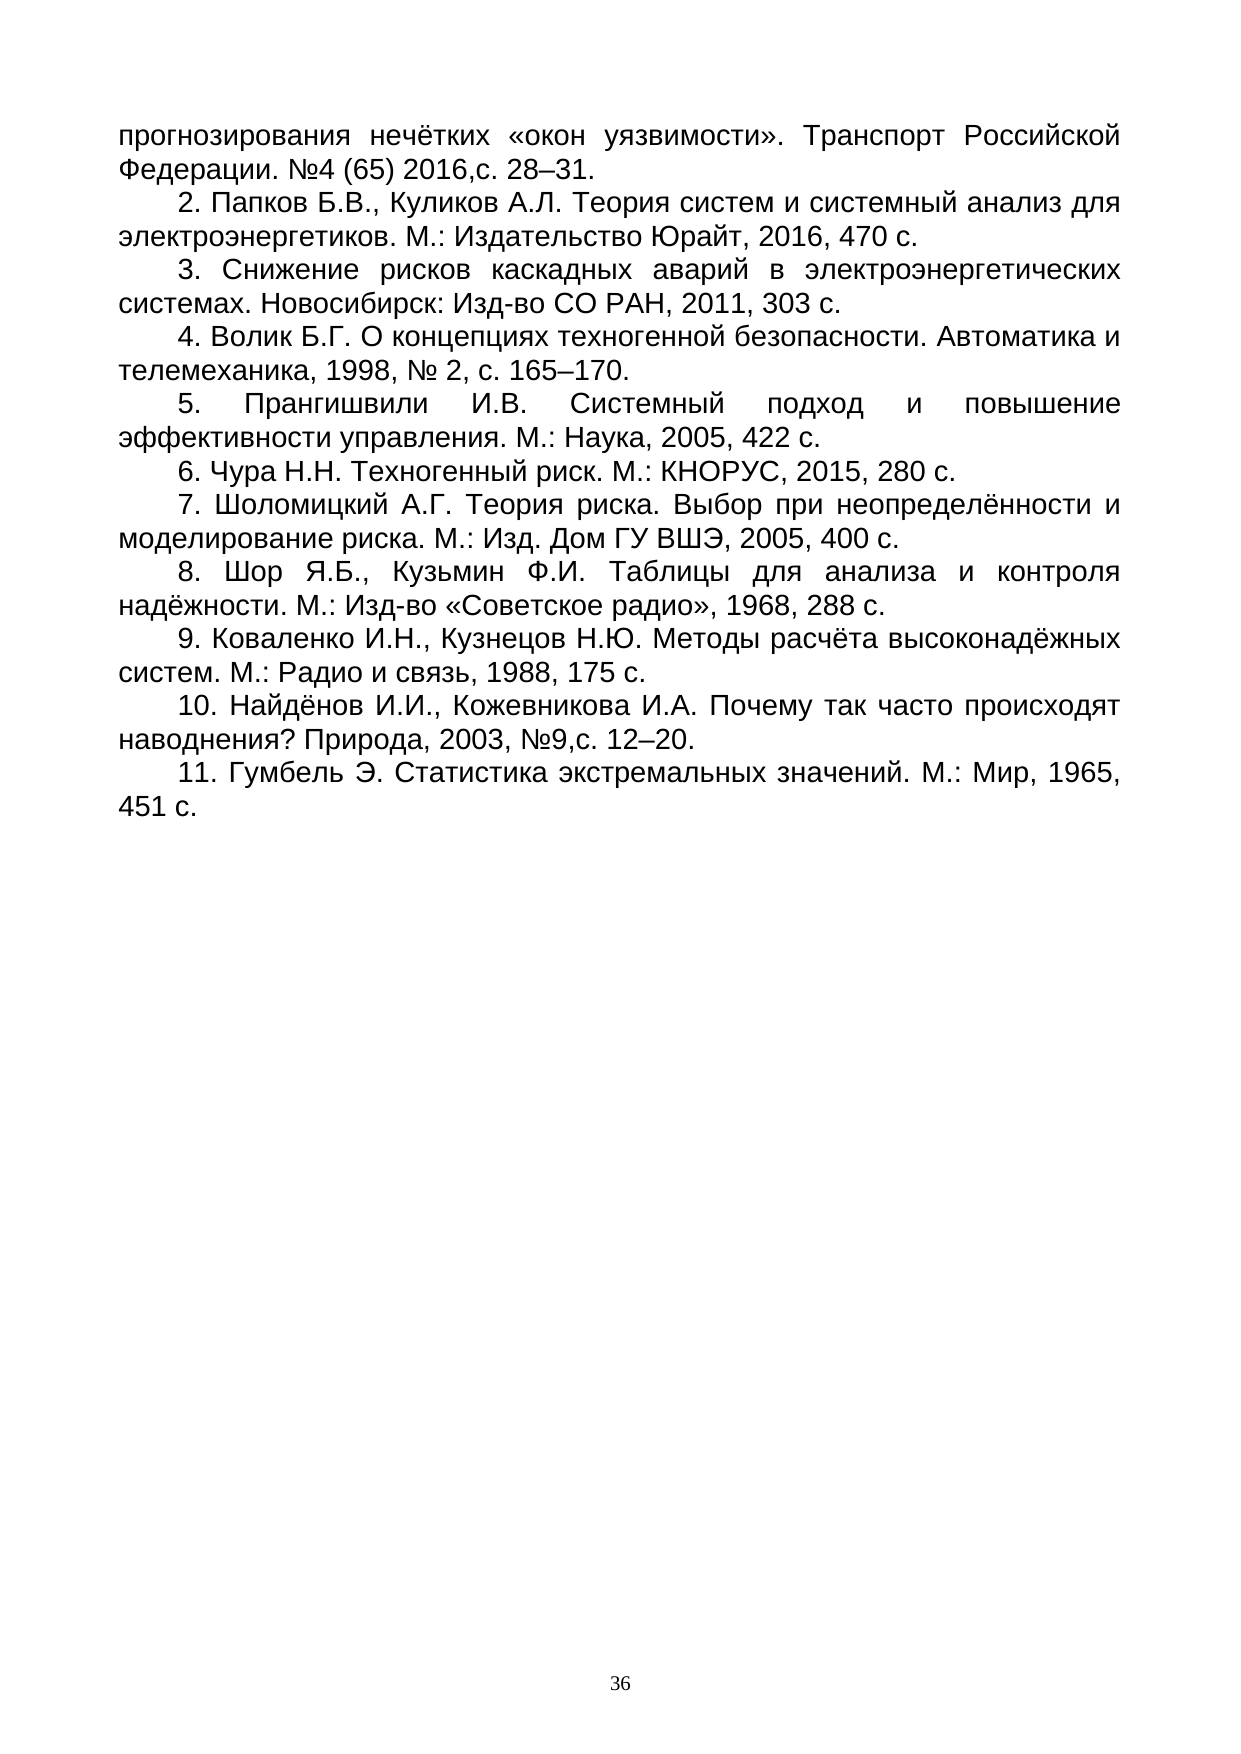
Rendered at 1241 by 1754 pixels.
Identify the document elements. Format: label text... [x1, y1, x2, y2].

text 10. Найдёнов И.И., Кожевникова И.А. Почему так часто происходят наводнения? Природа, 2003, №9,с. 12–20. [118, 688, 1122, 755]
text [118, 118, 1122, 185]
text 9. Коваленко И.Н., Кузнецов Н.Ю. Методы расчёта высоконадёжных систем. М.: Радио и связь, 1988, 175 с. [118, 621, 1122, 688]
list 2. Папков Б.В., Куликов А.Л. Теория систем и системный анализ для электроэнергетиков. М.: Издательство Юрайт, 2016, 470 с. [118, 185, 1122, 252]
text 5. Прангишвили И.В. Системный подход и повышение эффективности управления. М.: Наука, 2005, 422 с. [118, 386, 1122, 453]
text 3. Снижение рисков каскадных аварий в электроэнергетических системах. Новосибирск: Изд-во СО РАН, 2011, 303 с. [118, 252, 1122, 319]
text 6. Чура Н.Н. Техногенный риск. М.: КНОРУС, 2015, 280 с. [118, 453, 1122, 487]
text 4. Волик Б.Г. О концепциях техногенной безопасности. Автоматика и телемеханика, 1998, № 2, с. 165–170. [118, 319, 1122, 386]
list 8. Шор Я.Б., Кузьмин Ф.И. Таблицы для анализа и контроля надёжности. М.: Изд-во «Советское радио», 1968, 288 с. [118, 554, 1122, 621]
text 11. Гумбель Э. Статистика экстремальных значений. М.: Мир, 1965, 451 с. [118, 755, 1122, 822]
list 7. Шоломицкий А.Г. Теория риска. Выбор при неопределённости и моделирование риска. М.: Изд. Дом ГУ ВШЭ, 2005, 400 с. [118, 487, 1122, 554]
